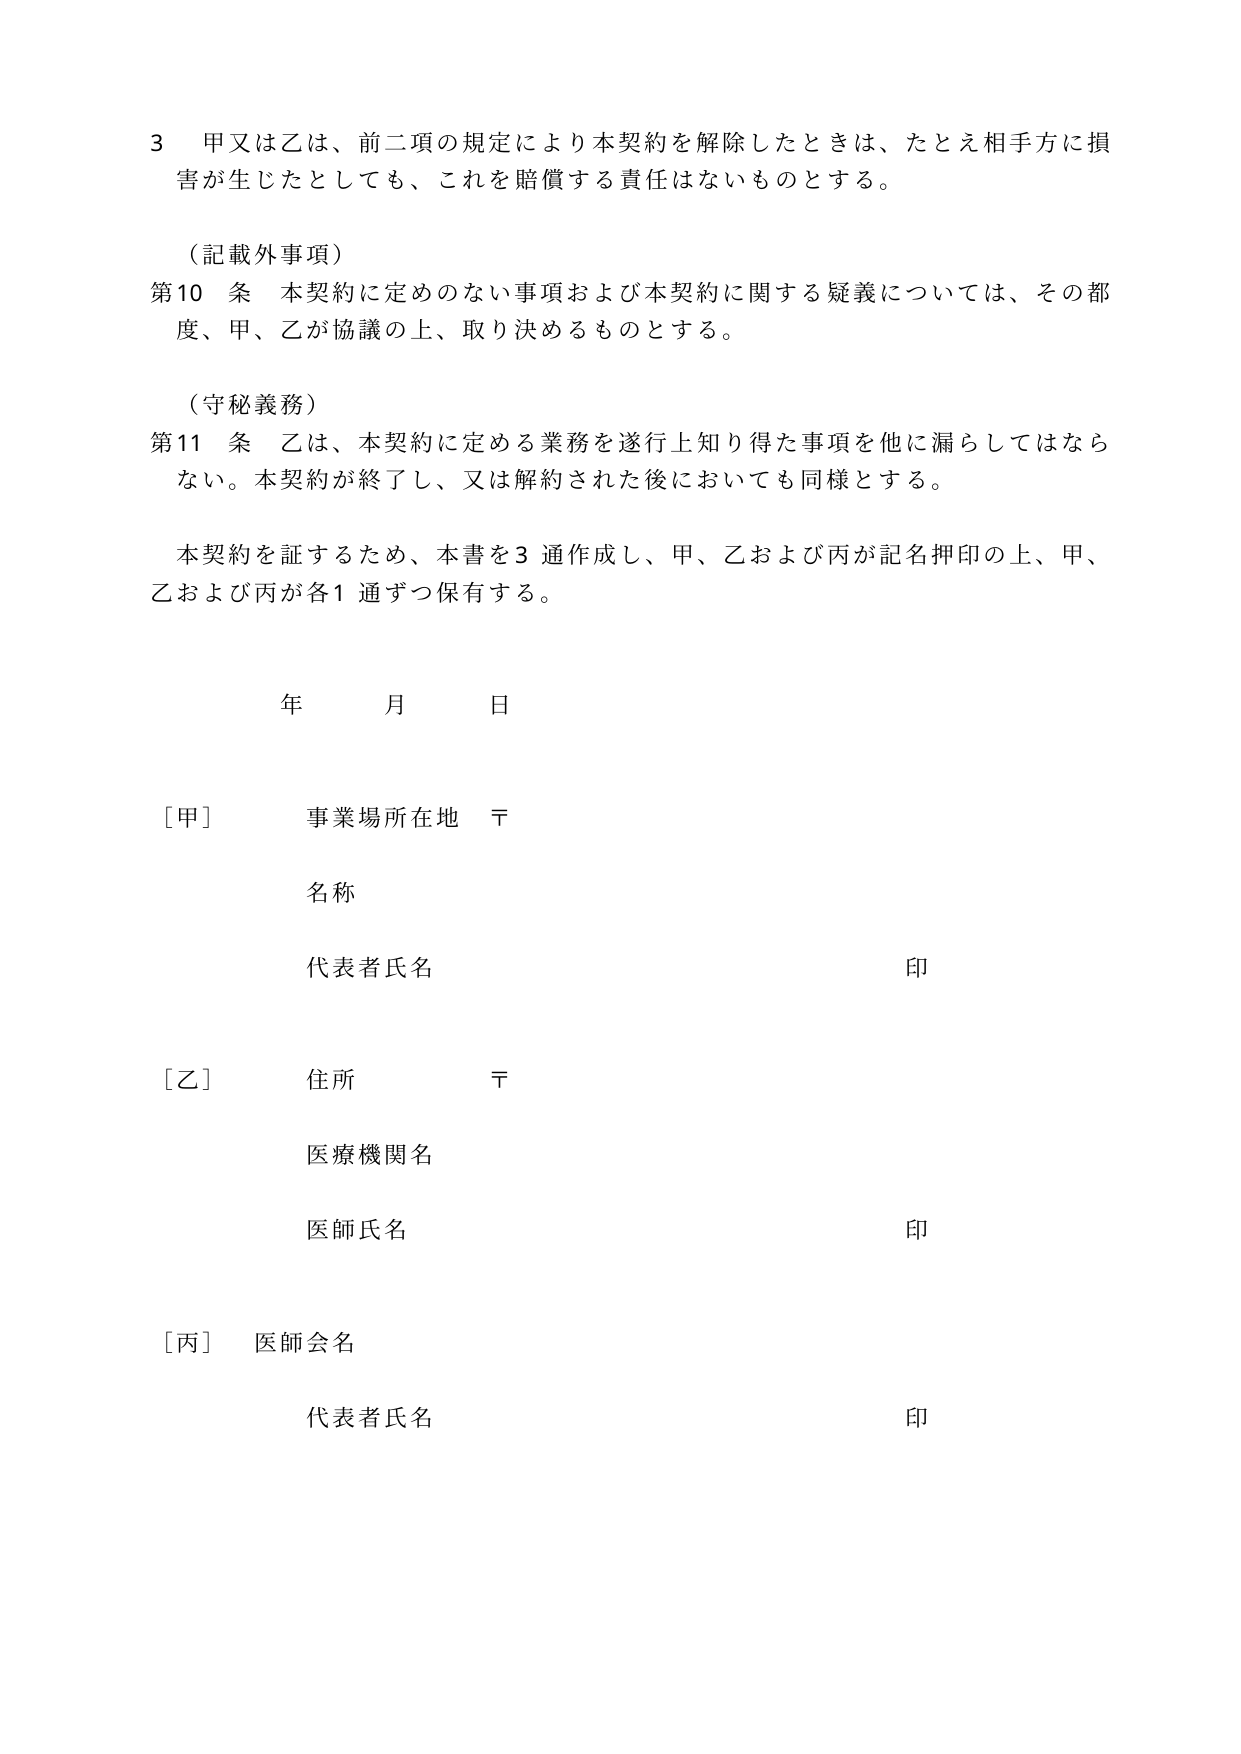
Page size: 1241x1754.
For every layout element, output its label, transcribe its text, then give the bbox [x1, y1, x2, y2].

text 第11条 乙は、本契約に定める業務を遂行上知り得た事項を他に漏らしてはならない。本契約が終了し、又は解約された後においても同様とする。 [150, 423, 1114, 498]
text 代表者氏名 印 [150, 948, 1114, 985]
text （守秘義務） [150, 385, 1114, 423]
text 代表者氏名 印 [150, 1398, 1114, 1435]
text （記載外事項） [150, 235, 1114, 273]
text 年 月 日 [150, 685, 1114, 723]
text 本契約を証するため、本書を3通作成し、甲、乙および丙が記名押印の上、甲、乙および丙が各1通ずつ保有する。 [150, 535, 1114, 610]
text ［丙］ 医師会名 [150, 1323, 1114, 1360]
text ［乙］ 住所 〒 [150, 1060, 1114, 1098]
text 医師氏名 印 [150, 1210, 1114, 1248]
text 3 甲又は乙は、前二項の規定により本契約を解除したときは、たとえ相手方に損害が生じたとしても、これを賠償する責任はないものとする。 [150, 123, 1114, 198]
text 名称 [150, 873, 1114, 910]
text ［甲］ 事業場所在地 〒 [150, 798, 1114, 835]
text 医療機関名 [150, 1135, 1114, 1173]
text 第10条 本契約に定めのない事項および本契約に関する疑義については、その都度、甲、乙が協議の上、取り決めるものとする。 [150, 273, 1114, 348]
